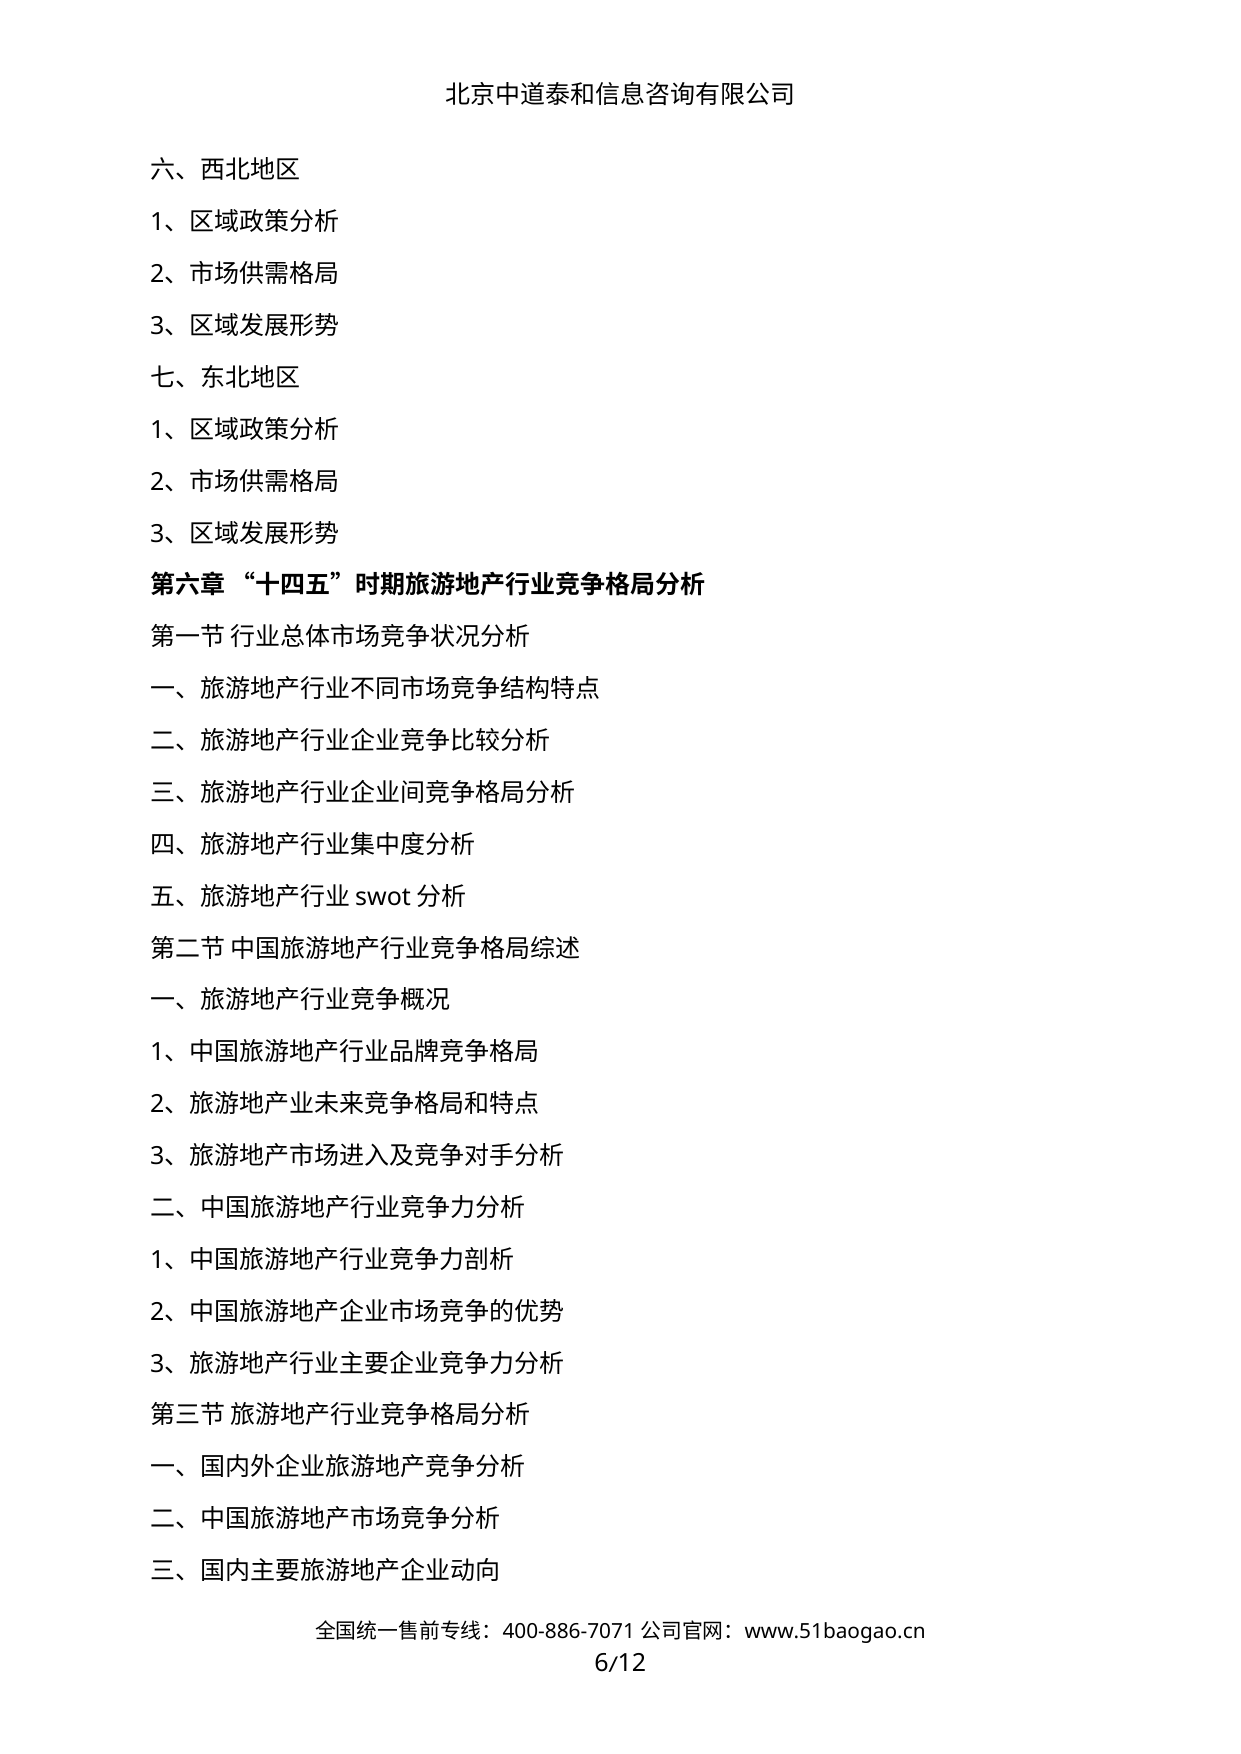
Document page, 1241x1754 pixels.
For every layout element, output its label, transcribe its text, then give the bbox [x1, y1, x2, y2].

text 第二节 中国旅游地产行业竞争格局综述 [150, 928, 1090, 964]
text 一、旅游地产行业竞争概况 [150, 980, 1090, 1016]
text 七、东北地区 [150, 357, 1090, 394]
text 三、旅游地产行业企业间竞争格局分析 [150, 772, 1090, 809]
text 2、中国旅游地产企业市场竞争的优势 [150, 1291, 1090, 1327]
text 第三节 旅游地产行业竞争格局分析 [150, 1395, 1090, 1431]
text 六、西北地区 [150, 150, 1090, 186]
text 三、国内主要旅游地产企业动向 [150, 1551, 1090, 1587]
text 1、中国旅游地产行业品牌竞争格局 [150, 1032, 1090, 1068]
text 3、区域发展形势 [150, 513, 1090, 549]
text 二、中国旅游地产市场竞争分析 [150, 1499, 1090, 1535]
text 1、区域政策分析 [150, 409, 1090, 446]
text 一、国内外企业旅游地产竞争分析 [150, 1447, 1090, 1483]
text 一、旅游地产行业不同市场竞争结构特点 [150, 669, 1090, 705]
text 第六章 “十四五”时期旅游地产行业竞争格局分析 [150, 565, 1090, 601]
text 第一节 行业总体市场竞争状况分析 [150, 617, 1090, 653]
text 3、旅游地产行业主要企业竞争力分析 [150, 1343, 1090, 1379]
text 2、市场供需格局 [150, 254, 1090, 290]
text 1、区域政策分析 [150, 202, 1090, 238]
text 1、中国旅游地产行业竞争力剖析 [150, 1239, 1090, 1276]
text 3、区域发展形势 [150, 306, 1090, 342]
text 四、旅游地产行业集中度分析 [150, 824, 1090, 861]
text 五、旅游地产行业swot分析 [150, 876, 1090, 912]
text 2、市场供需格局 [150, 461, 1090, 497]
text 2、旅游地产业未来竞争格局和特点 [150, 1084, 1090, 1120]
text 二、旅游地产行业企业竞争比较分析 [150, 721, 1090, 757]
text 二、中国旅游地产行业竞争力分析 [150, 1187, 1090, 1224]
text 3、旅游地产市场进入及竞争对手分析 [150, 1136, 1090, 1172]
